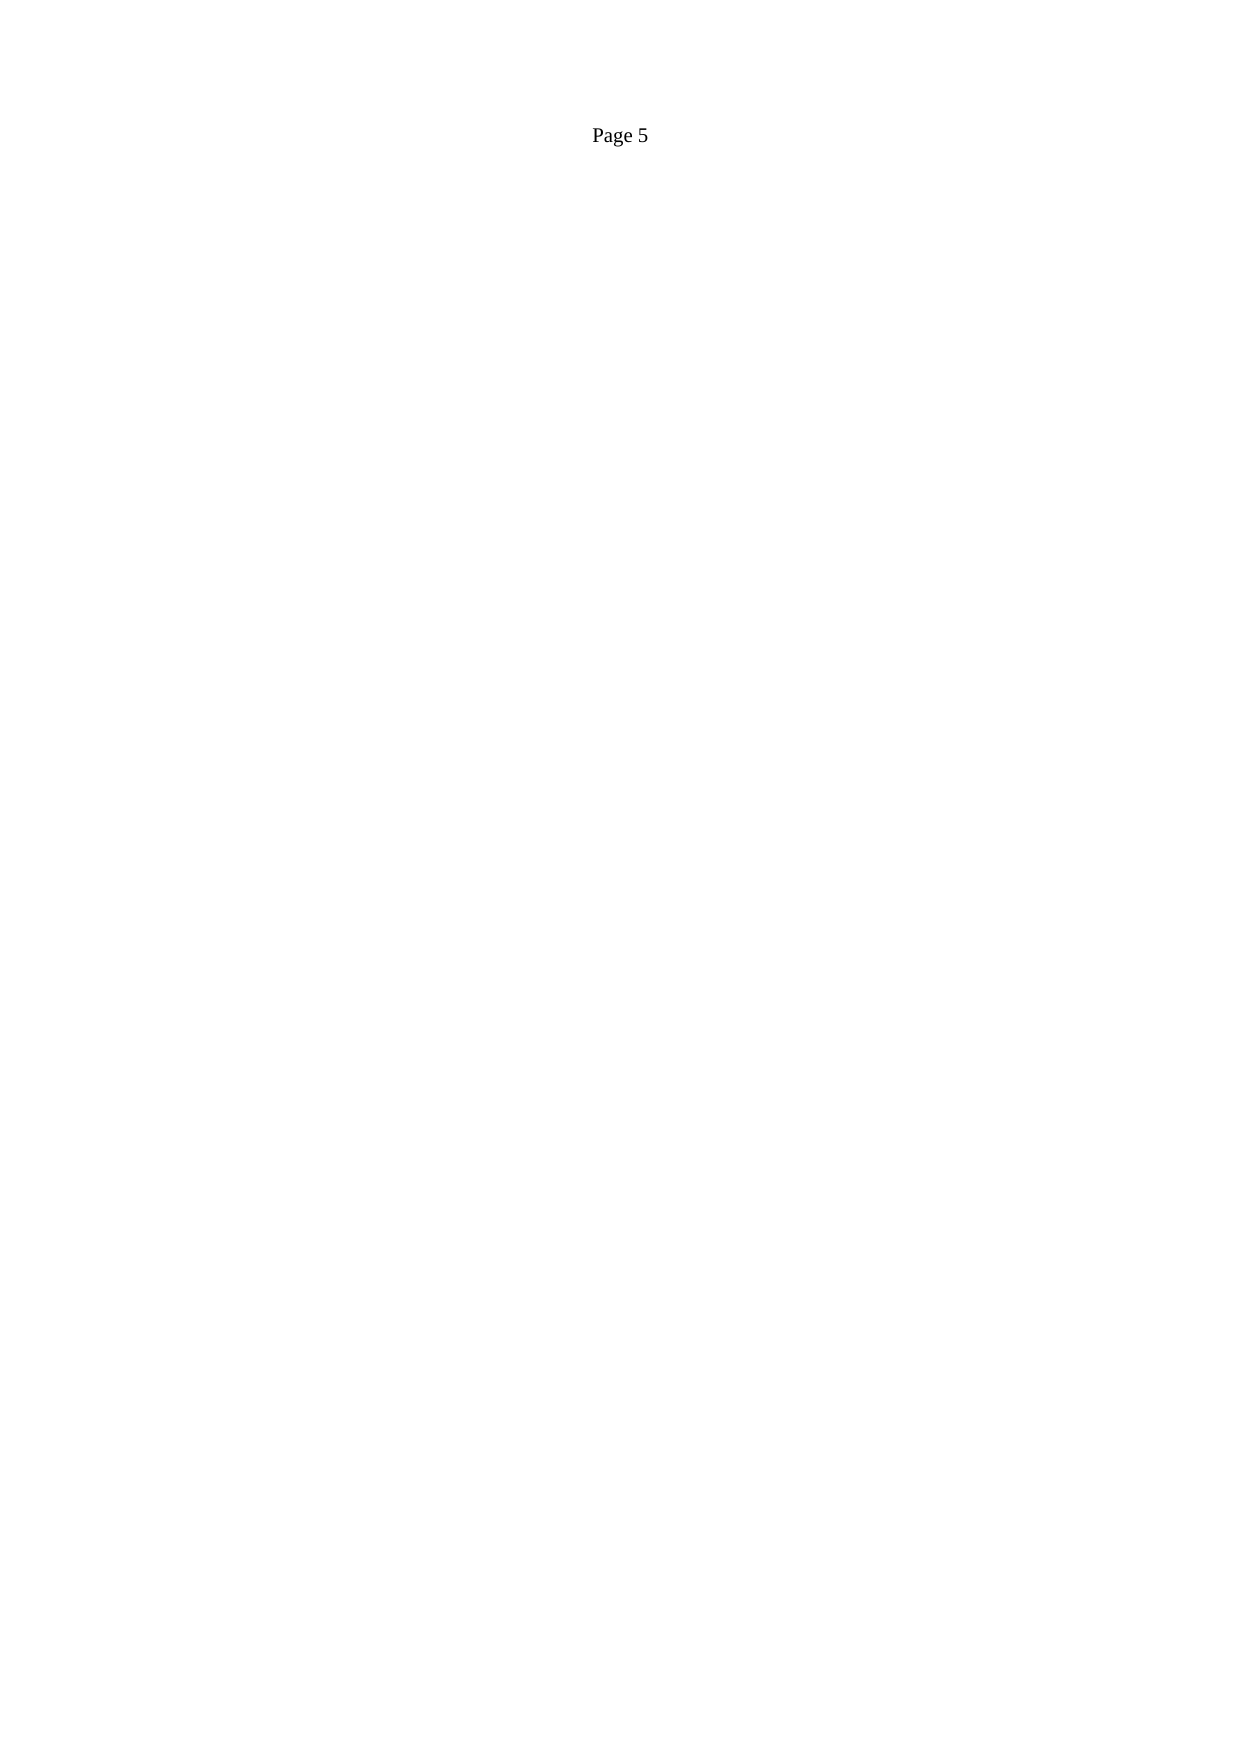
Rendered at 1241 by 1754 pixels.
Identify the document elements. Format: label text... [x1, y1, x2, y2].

text Page 5 [150, 123, 1090, 147]
